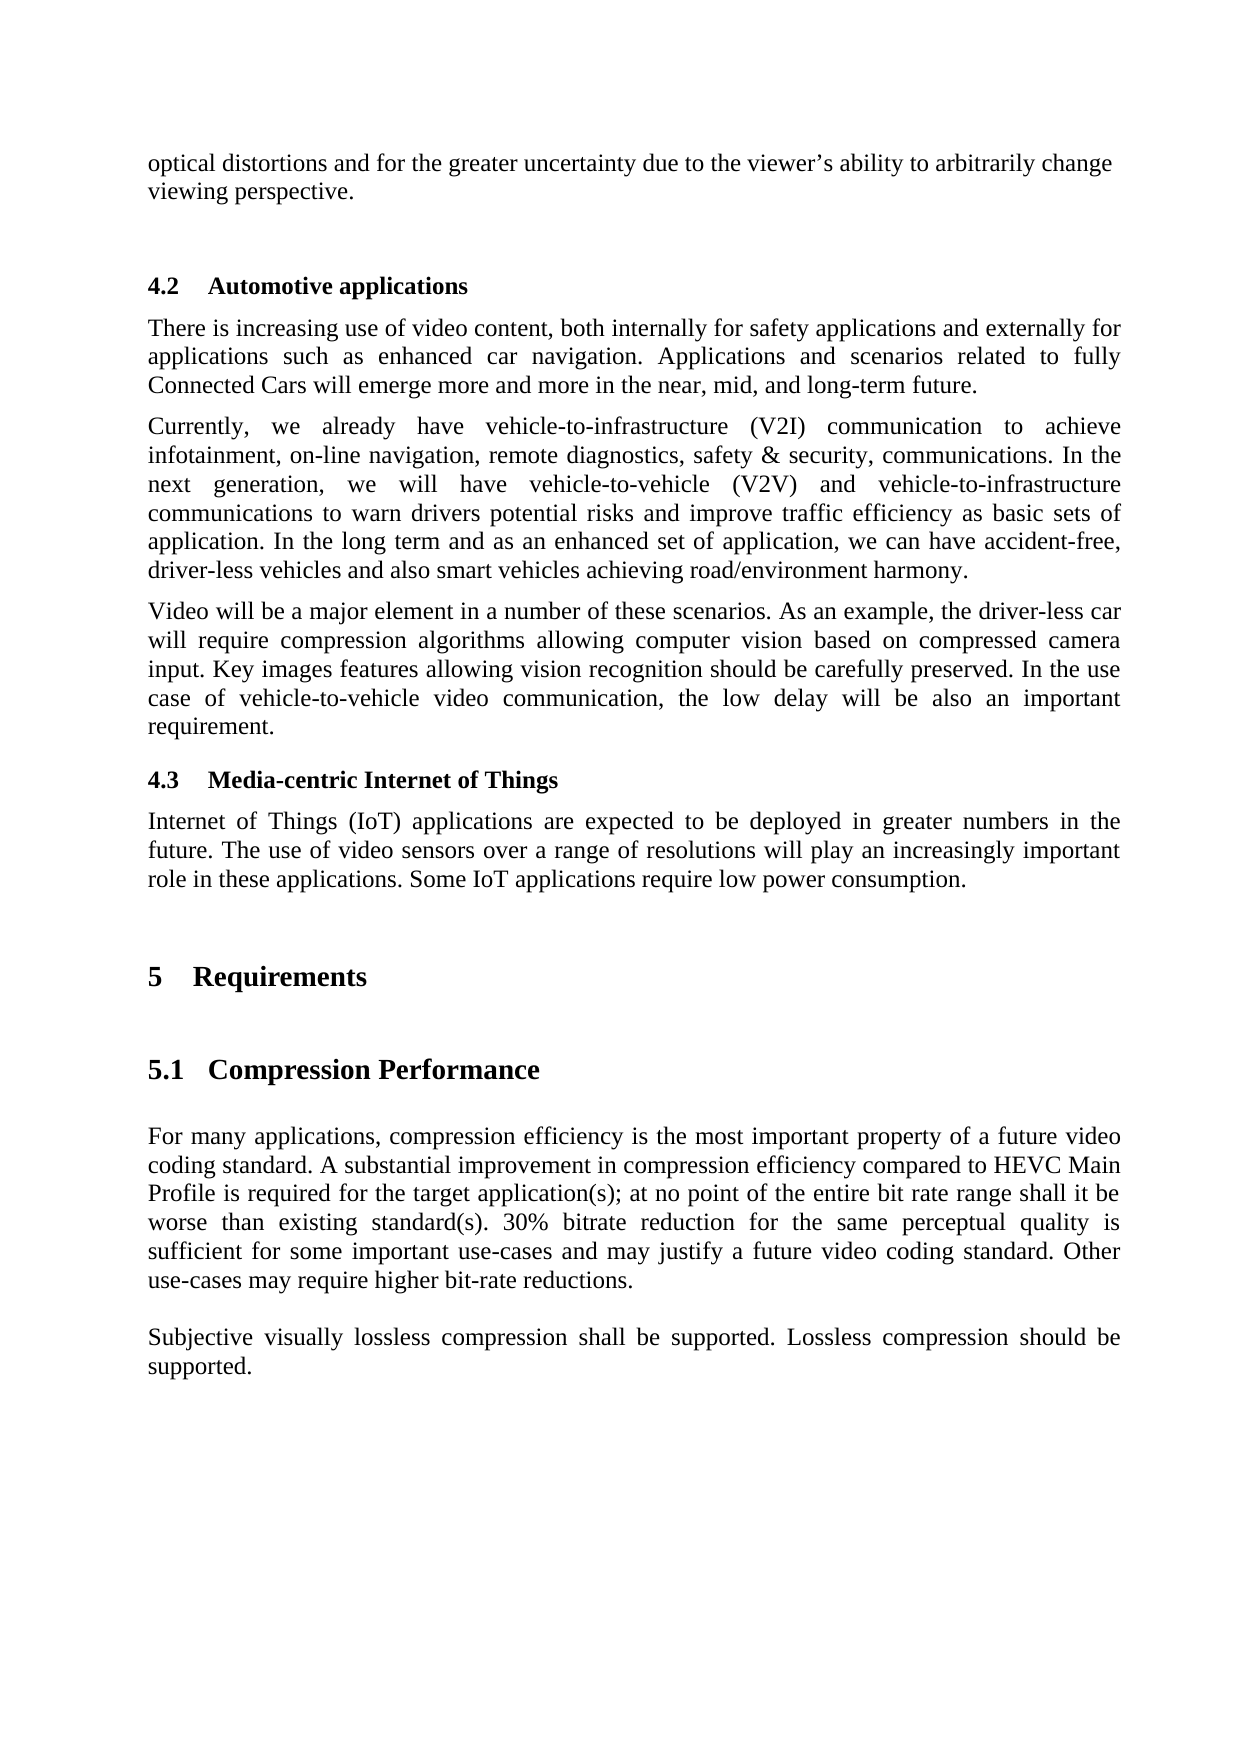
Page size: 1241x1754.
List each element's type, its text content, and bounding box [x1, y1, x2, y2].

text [148, 148, 1122, 205]
text Currently, we already have vehicle-to-infrastructure (V2I) communication to achieve infotainment, on-line navigation, remote diagnostics, safety & security, communications. In the next generation, we will have vehicle-to-vehicle (V2V) and vehicle-to-infrastructure communications to warn drivers potential risks and improve traffic efficiency as basic sets of application. In the long term and as an enhanced set of application, we can have accident-free, driver-less vehicles and also smart vehicles achieving road/environment harmony. [148, 411, 1122, 584]
text Video will be a major element in a number of these scenarios. As an example, the driver-less car will require compression algorithms allowing computer vision based on compressed camera input. Key images features allowing vision recognition should be carefully preserved. In the use case of vehicle-to-vehicle video communication, the low delay will be also an important requirement. [148, 596, 1122, 740]
text Subjective visually lossless compression shall be supported. Lossless compression should be supported. [148, 1322, 1122, 1380]
subtitle Automotive applications [148, 271, 1122, 300]
text There is increasing use of video content, both internally for safety applications and externally for applications such as enhanced car navigation. Applications and scenarios related to fully Connected Cars will emerge more and more in the near, mid, and long-term future. [148, 313, 1122, 399]
subtitle Compression Performance [148, 1052, 1122, 1086]
subtitle Media-centric Internet of Things [148, 765, 1122, 794]
subtitle Requirements [148, 959, 1122, 992]
text Internet of Things (IoT) applications are expected to be deployed in greater numbers in the future. The use of video sensors over a range of resolutions will play an increasingly important role in these applications. Some IoT applications require low power consumption. [148, 806, 1122, 893]
text For many applications, compression efficiency is the most important property of a future video coding standard. A substantial improvement in compression efficiency compared to HEVC Main Profile is required for the target application(s); at no point of the entire bit rate range shall it be worse than existing standard(s). 30% bitrate reduction for the same perceptual quality is sufficient for some important use-cases and may justify a future video coding standard. Other use-cases may require higher bit-rate reductions. [148, 1121, 1122, 1293]
